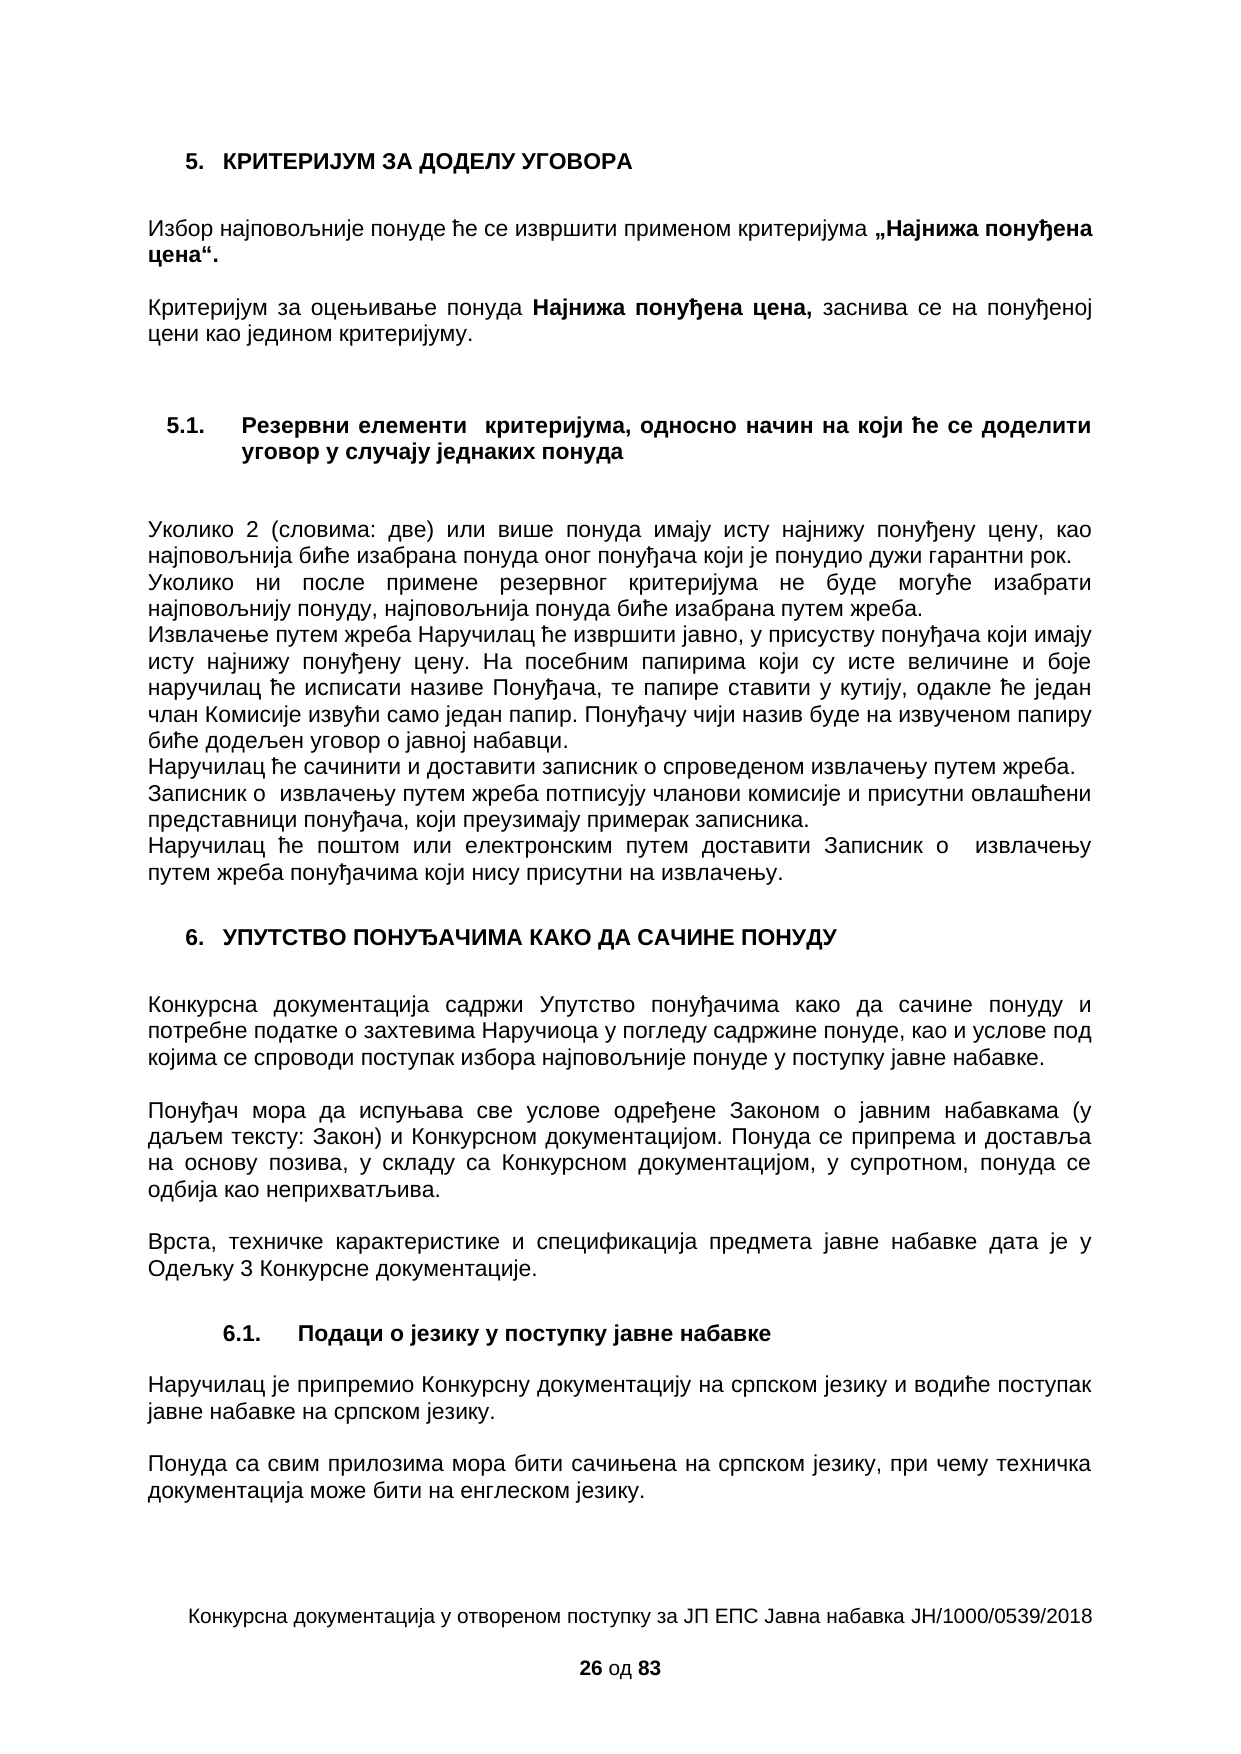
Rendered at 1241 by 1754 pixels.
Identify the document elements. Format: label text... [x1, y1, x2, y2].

text Наручилац ће сачинити и доставити записник о спроведеном извлачењу путем жреба. [148, 753, 1092, 779]
text Уколико 2 (словима: две) или више понуда имају исту најнижу понуђену цену, као најповољнија биће изабрана понуда оног понуђача који је понудио дужи гарантни рок. [148, 516, 1092, 569]
subtitle Подаци о језику у поступку јавне набавке [223, 1320, 1092, 1346]
subtitle УПУТСТВО ПОНУЂАЧИМА КАКО ДА САЧИНЕ ПОНУДУ [185, 924, 1092, 950]
text Записник о извлачењу путем жреба потписују чланови комисије и присутни овлашћени представници понуђача, који преузимају примерак записника. [148, 779, 1092, 832]
text Критеријум за оцењивање понуда Најнижа понуђена цена, заснива се на понуђеној цени као једином критеријуму. [148, 294, 1092, 347]
text Уколико ни после примене резервног критеријума не буде могуће изабрати најповољнију понуду, најповољнија понуда биће изабрана путем жреба. [148, 569, 1092, 621]
subtitle Резервни елементи критеријума, односно начин на који ће се доделити уговор у случају једнаких понуда [166, 412, 1092, 465]
subtitle КРИТЕРИЈУМ ЗА ДОДЕЛУ УГОВОРА [185, 148, 1092, 174]
text Наручилац ће поштом или електронским путем доставити Записник о извлачењу путем жреба понуђачима који нису присутни на извлачењу. [148, 832, 1092, 885]
text Извлачење путем жреба Наручилац ће извршити јавно, у присуству понуђача који имају исту најнижу понуђену цену. На посебним папирима који су исте величине и боје наручилац ће исписати називе Понуђача, те папире ставити у кутију, одакле ће један члан Комисије извући само један папир. Понуђачу чији назив буде на извученом папиру биће додељен уговор о јавној набавци. [148, 621, 1092, 753]
text Конкурсна документација садржи Упутство понуђачима како да сачине понуду и потребне податке о захтевима Наручиоца у погледу садржине понуде, као и услове под којима се спроводи поступак избора најповољније понуде у поступку јавне набавке. [148, 991, 1092, 1070]
text Понуда са свим прилозима мора бити сачињена на српском језику, при чему техничка документација може бити на енглеском језику. [148, 1450, 1092, 1503]
text Врста, техничке карактеристике и спецификација предмета јавне набавке дата је у Одељку 3 Конкурсне документације. [148, 1228, 1092, 1281]
text Наручилац је припремио Конкурсну документацију на српском језику и водиће поступак јавне набавке на српском језику. [148, 1371, 1092, 1424]
text Избор најповољније понуде ће се извршити применом критеријума „Најнижа понуђена цена“. [148, 215, 1092, 268]
text Понуђач мора да испуњава све услове одређене Законом о јавним набавкама (у даљем тексту: Закон) и Конкурсном документацијом. Понуда се припрема и доставља на основу позива, у складу са Конкурсном документацијом, у супротном, понуда се одбија као неприхватљива. [148, 1097, 1092, 1202]
